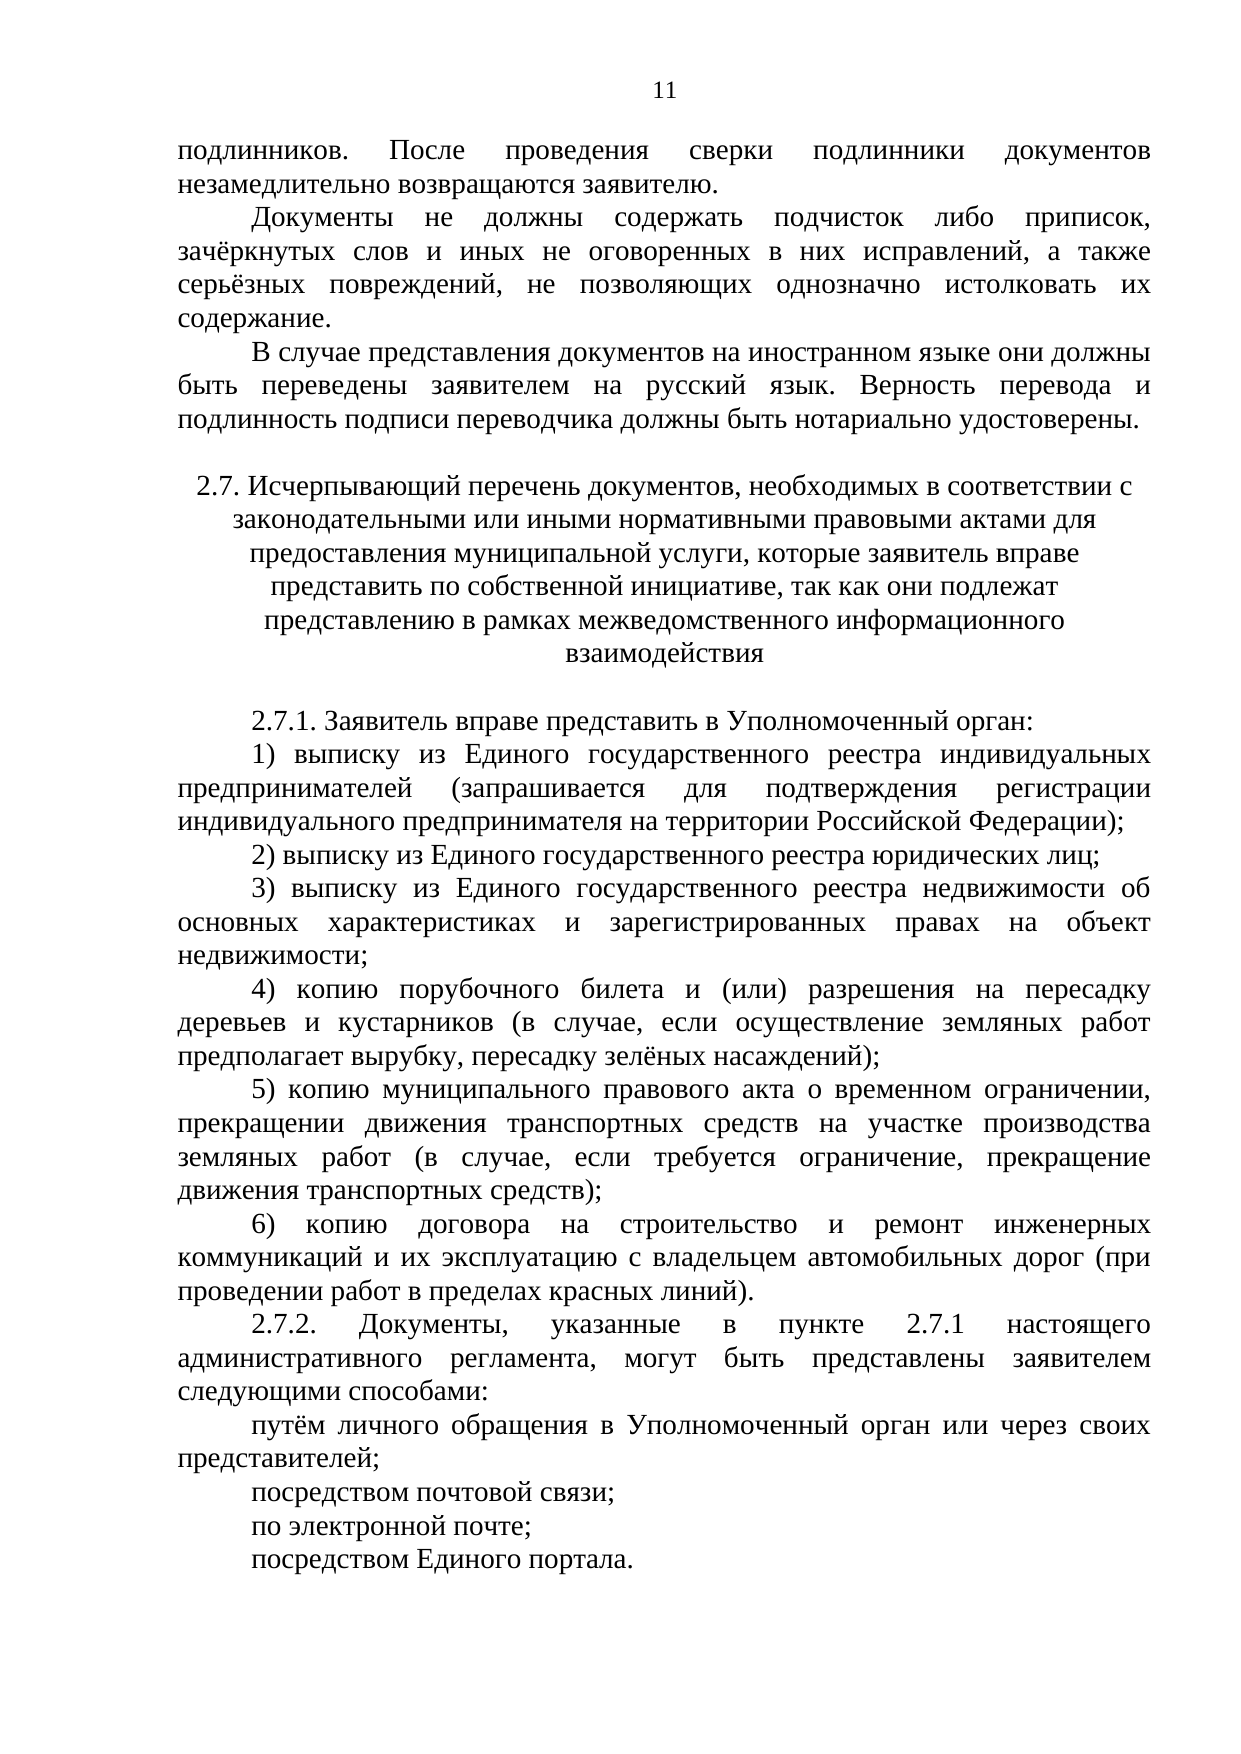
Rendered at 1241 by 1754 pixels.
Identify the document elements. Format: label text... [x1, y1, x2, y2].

text 6) копию договора на строительство и ремонт инженерных коммуникаций и их эксплуатацию с владельцем автомобильных дорог (при проведении работ в пределах красных линий). [177, 1206, 1152, 1306]
text 5) копию муниципального правового акта о временном ограничении, прекращении движения транспортных средств на участке производства земляных работ (в случае, если требуется ограничение, прекращение движения транспортных средств); [177, 1072, 1152, 1206]
text посредством Единого портала. [177, 1541, 1152, 1575]
text В случае представления документов на иностранном языке они должны быть переведены заявителем на русский язык. Верность перевода и подлинность подписи переводчика должны быть нотариально удостоверены. [177, 334, 1152, 434]
text посредством почтовой связи; [177, 1474, 1152, 1508]
text Документы не должны содержать подчисток либо приписок, зачёркнутых слов и иных не оговоренных в них исправлений, а также серьёзных повреждений, не позволяющих однозначно истолковать их содержание. [177, 199, 1152, 334]
text 4) копию порубочного билета и (или) разрешения на пересадку деревьев и кустарников (в случае, если осуществление земляных работ предполагает вырубку, пересадку зелёных насаждений); [177, 971, 1152, 1072]
text 2.7.1. Заявитель вправе представить в Уполномоченный орган: [177, 703, 1152, 736]
text путём личного обращения в Уполномоченный орган или через своих представителей; [177, 1407, 1152, 1474]
text по электронной почте; [177, 1508, 1152, 1541]
text 3) выписку из Единого государственного реестра недвижимости об основных характеристиках и зарегистрированных правах на объект недвижимости; [177, 870, 1152, 971]
text 2.7. Исчерпывающий перечень документов, необходимых в соответствии с законодательными или иными нормативными правовыми актами для предоставления муниципальной услуги, которые заявитель вправе представить по собственной инициативе, так как они подлежат представлению в рамках межведомственного информационного взаимодействия [177, 468, 1152, 669]
text 2.7.2. Документы, указанные в пункте 2.7.1 настоящего административного регламента, могут быть представлены заявителем следующими способами: [177, 1306, 1152, 1407]
text 1) выписку из Единого государственного реестра индивидуальных предпринимателей (запрашивается для подтверждения регистрации индивидуального предпринимателя на территории Российской Федерации); [177, 736, 1152, 837]
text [177, 132, 1152, 199]
text 2) выписку из Единого государственного реестра юридических лиц; [177, 837, 1152, 870]
